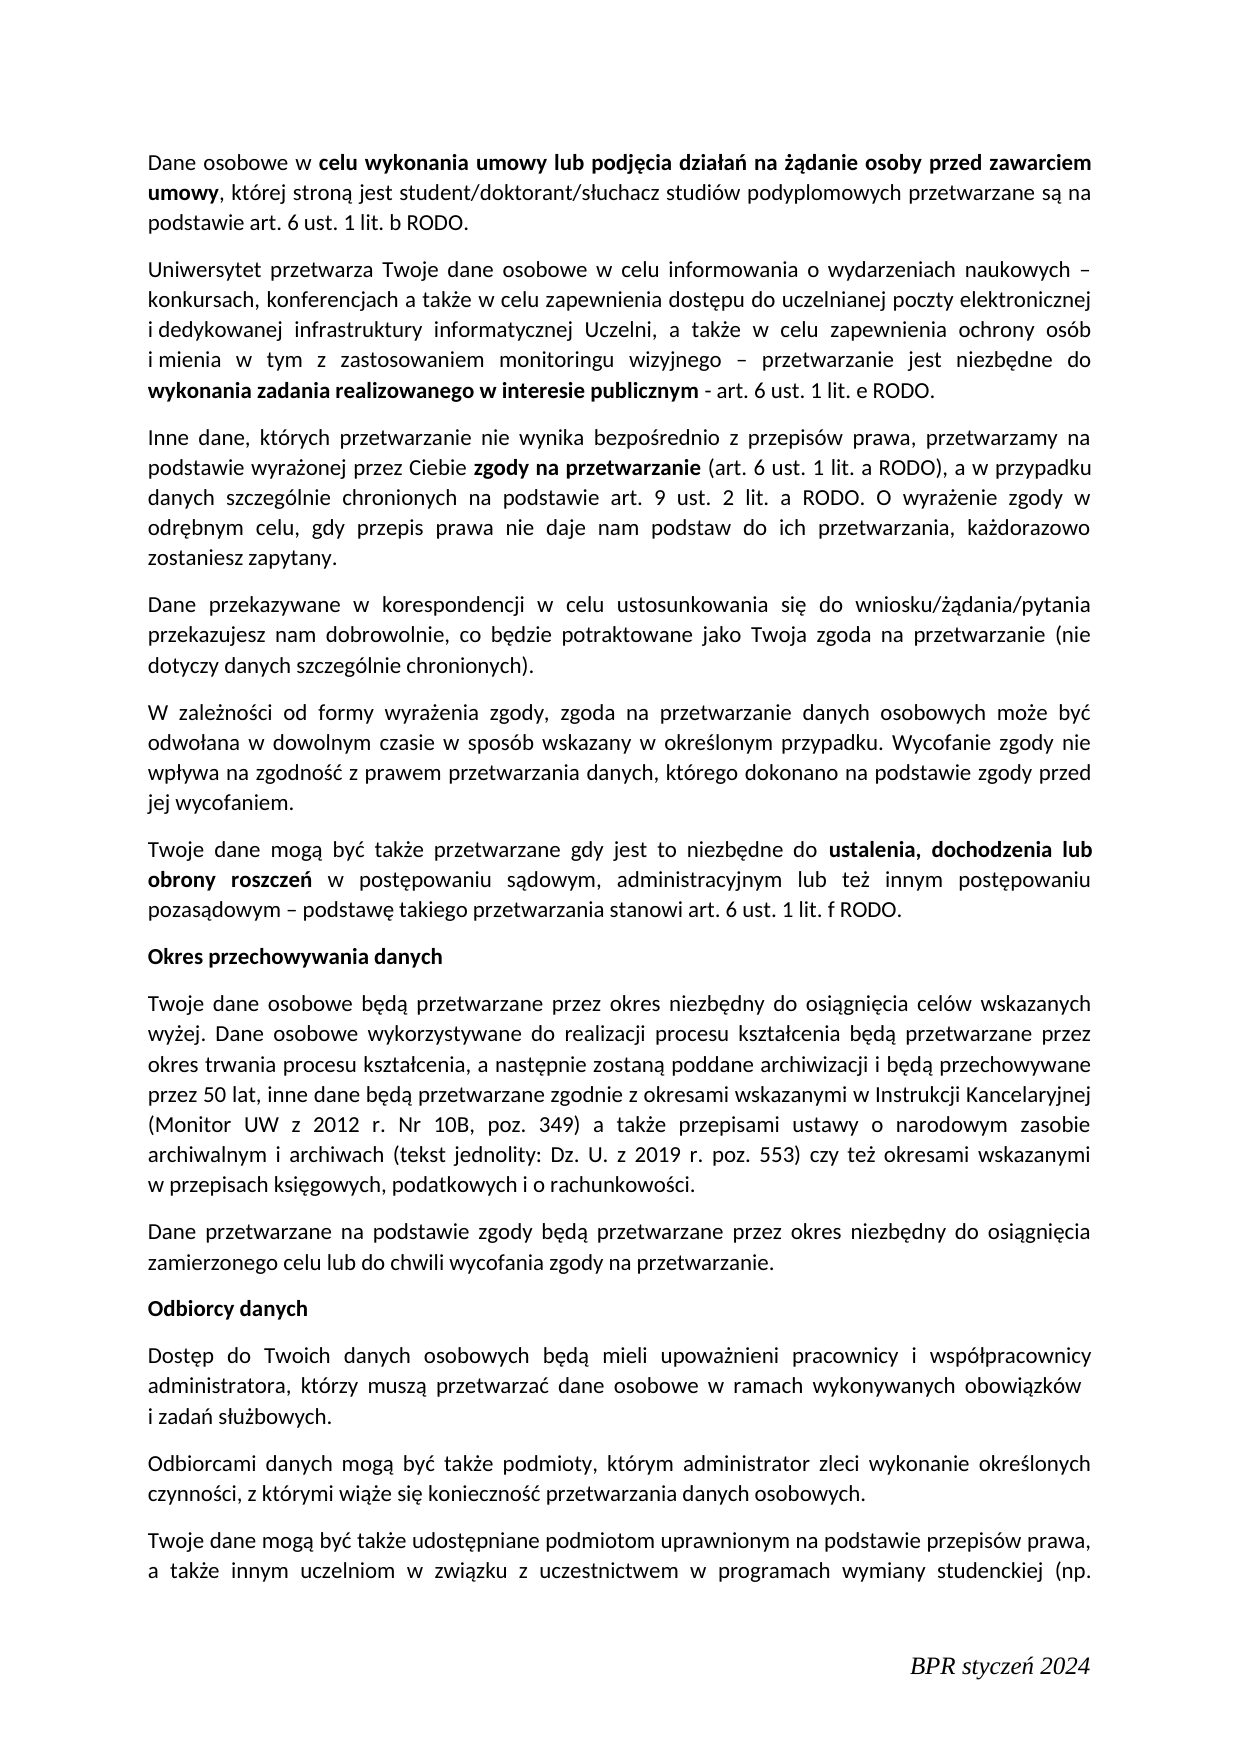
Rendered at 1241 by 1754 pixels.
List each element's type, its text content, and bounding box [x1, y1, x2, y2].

text Uniwersytet przetwarza Twoje dane osobowe w celu informowania o wydarzeniach naukowych – konkursach, konferencjach a także w celu zapewnienia dostępu do uczelnianej poczty elektronicznej i dedykowanej infrastruktury informatycznej Uczelni, a także w celu zapewnienia ochrony osób i mienia w tym z zastosowaniem monitoringu wizyjnego – przetwarzanie jest niezbędne do wykonania zadania realizowanego w interesie publicznym - art. 6 ust. 1 lit. e RODO. [148, 255, 1093, 404]
text Okres przechowywania danych [148, 942, 1093, 970]
text W zależności od formy wyrażenia zgody, zgoda na przetwarzanie danych osobowych może być odwołana w dowolnym czasie w sposób wskazany w określonym przypadku. Wycofanie zgody nie wpływa na zgodność z prawem przetwarzania danych, którego dokonano na podstawie zgody przed jej wycofaniem. [148, 698, 1093, 816]
text Dane przekazywane w korespondencji w celu ustosunkowania się do wniosku/żądania/pytania przekazujesz nam dobrowolnie, co będzie potraktowane jako Twoja zgoda na przetwarzanie (nie dotyczy danych szczególnie chronionych). [148, 590, 1093, 679]
text Dostęp do Twoich danych osobowych będą mieli upoważnieni pracownicy i współpracownicy administratora, którzy muszą przetwarzać dane osobowe w ramach wykonywanych obowiązków i zadań służbowych. [148, 1341, 1093, 1430]
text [148, 1526, 1093, 1584]
text Dane przetwarzane na podstawie zgody będą przetwarzane przez okres niezbędny do osiągnięcia zamierzonego celu lub do chwili wycofania zgody na przetwarzanie. [148, 1217, 1093, 1276]
text Odbiorcami danych mogą być także podmioty, którym administrator zleci wykonanie określonych czynności, z którymi wiąże się konieczność przetwarzania danych osobowych. [148, 1449, 1093, 1507]
text Odbiorcy danych [148, 1294, 1093, 1322]
text Twoje dane osobowe będą przetwarzane przez okres niezbędny do osiągnięcia celów wskazanych wyżej. Dane osobowe wykorzystywane do realizacji procesu kształcenia będą przetwarzane przez okres trwania procesu kształcenia, a następnie zostaną poddane archiwizacji i będą przechowywane przez 50 lat, inne dane będą przetwarzane zgodnie z okresami wskazanymi w Instrukcji Kancelaryjnej (Monitor UW z 2012 r. Nr 10B, poz. 349) a także przepisami ustawy o narodowym zasobie archiwalnym i archiwach (tekst jednolity: Dz. U. z 2019 r. poz. 553) czy też okresami wskazanymi w przepisach księgowych, podatkowych i o rachunkowości. [148, 989, 1093, 1198]
text Dane osobowe w celu wykonania umowy lub podjęcia działań na żądanie osoby przed zawarciem umowy, której stroną jest student/doktorant/słuchacz studiów podyplomowych przetwarzane są na podstawie art. 6 ust. 1 lit. b RODO. [148, 148, 1093, 236]
text Twoje dane mogą być także przetwarzane gdy jest to niezbędne do ustalenia, dochodzenia lub obrony roszczeń w postępowaniu sądowym, administracyjnym lub też innym postępowaniu pozasądowym – podstawę takiego przetwarzania stanowi art. 6 ust. 1 lit. f RODO. [148, 835, 1093, 923]
text Inne dane, których przetwarzanie nie wynika bezpośrednio z przepisów prawa, przetwarzamy na podstawie wyrażonej przez Ciebie zgody na przetwarzanie (art. 6 ust. 1 lit. a RODO), a w przypadku danych szczególnie chronionych na podstawie art. 9 ust. 2 lit. a RODO. O wyrażenie zgody w odrębnym celu, gdy przepis prawa nie daje nam podstaw do ich przetwarzania, każdorazowo zostaniesz zapytany. [148, 423, 1093, 571]
